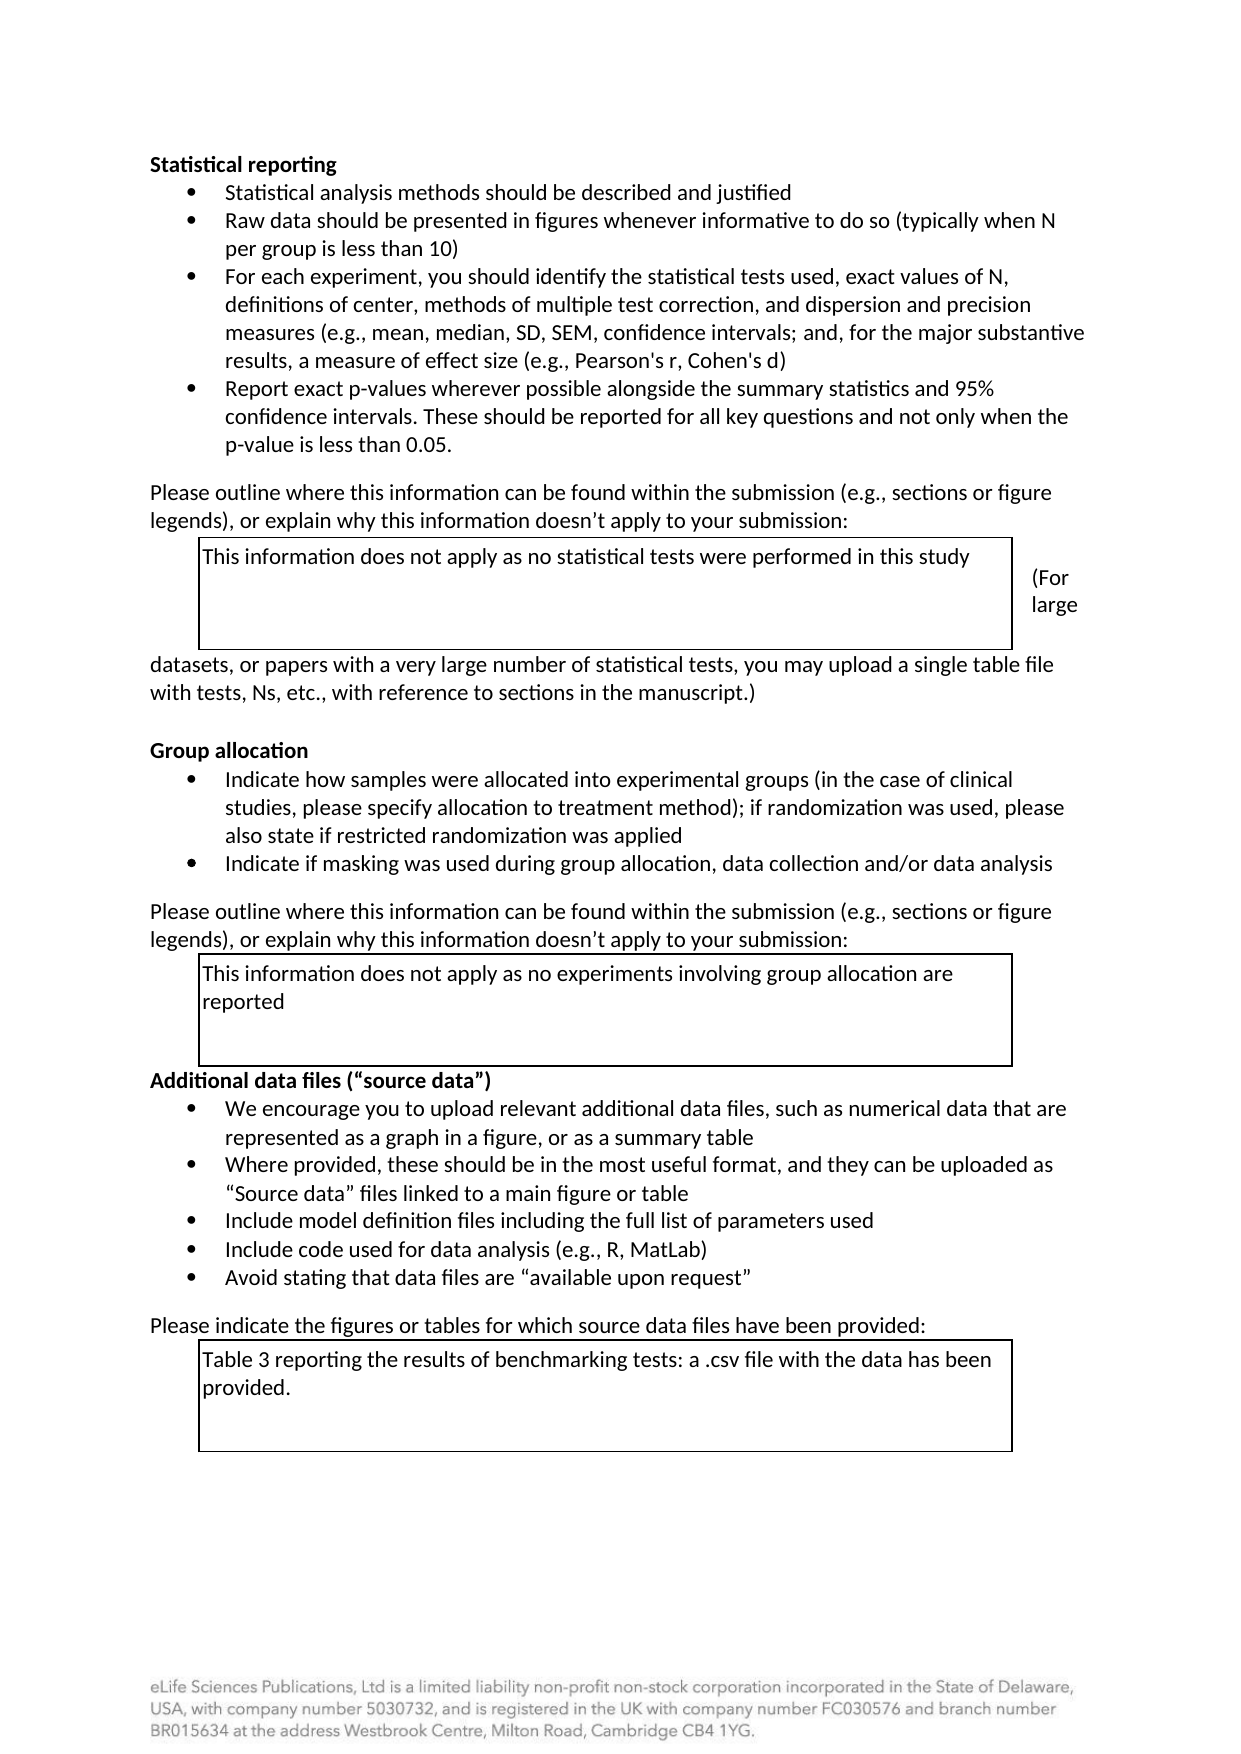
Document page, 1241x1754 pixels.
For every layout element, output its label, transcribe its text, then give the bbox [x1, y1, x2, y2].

text Group allocation [150, 737, 1090, 765]
list Where provided, these should be in the most useful format, and they can be uploaded as “Source data” files linked to a main figure or table [187, 1151, 1090, 1207]
text Additional data files (“source data”) [150, 984, 1090, 1094]
list Raw data should be presented in figures whenever informative to do so (typically when N per group is less than 10) [187, 206, 1090, 262]
list For each experiment, you should identify the statistical tests used, exact values of N, definitions of center, methods of multiple test correction, and dispersion and precision measures (e.g., mean, median, SD, SEM, confidence intervals; and, for the major substantive results, a measure of effect size (e.g., Pearson's r, Cohen's d) [187, 262, 1090, 374]
text (For large datasets, or papers with a very large number of statistical tests, you may upload a single table file with tests, Ns, etc., with reference to sections in the manuscript.) [150, 563, 1090, 706]
list We encourage you to upload relevant additional data files, such as numerical data that are represented as a graph in a figure, or as a summary table [187, 1094, 1090, 1151]
text Please indicate the figures or tables for which source data files have been provided: [150, 1311, 1090, 1339]
picture [0, 1635, 1241, 1754]
text Table 3 reporting the results of benchmarking tests: a .csv file with the data has been provided. [200, 1343, 1011, 1403]
text Statistical reporting [150, 150, 1090, 178]
list Statistical analysis methods should be described and justified [187, 178, 1090, 206]
list Indicate if masking was used during group allocation, data collection and/or data analysis [187, 849, 1090, 877]
list Avoid stating that data files are “available upon request” [187, 1263, 1090, 1291]
list Indicate how samples were allocated into experimental groups (in the case of clinical studies, please specify allocation to treatment method); if randomization was used, please also state if restricted randomization was applied [187, 765, 1090, 849]
text This information does not apply as no statistical tests were performed in this study [200, 540, 1011, 573]
list Include code used for data analysis (e.g., R, MatLab) [187, 1235, 1090, 1263]
list Include model definition files including the full list of parameters used [187, 1207, 1090, 1235]
list Report exact p-values wherever possible alongside the summary statistics and 95% confidence intervals. These should be reported for all key questions and not only when the p-value is less than 0.05. [187, 374, 1090, 458]
text This information does not apply as no experiments involving group allocation are reported [200, 957, 1011, 1017]
